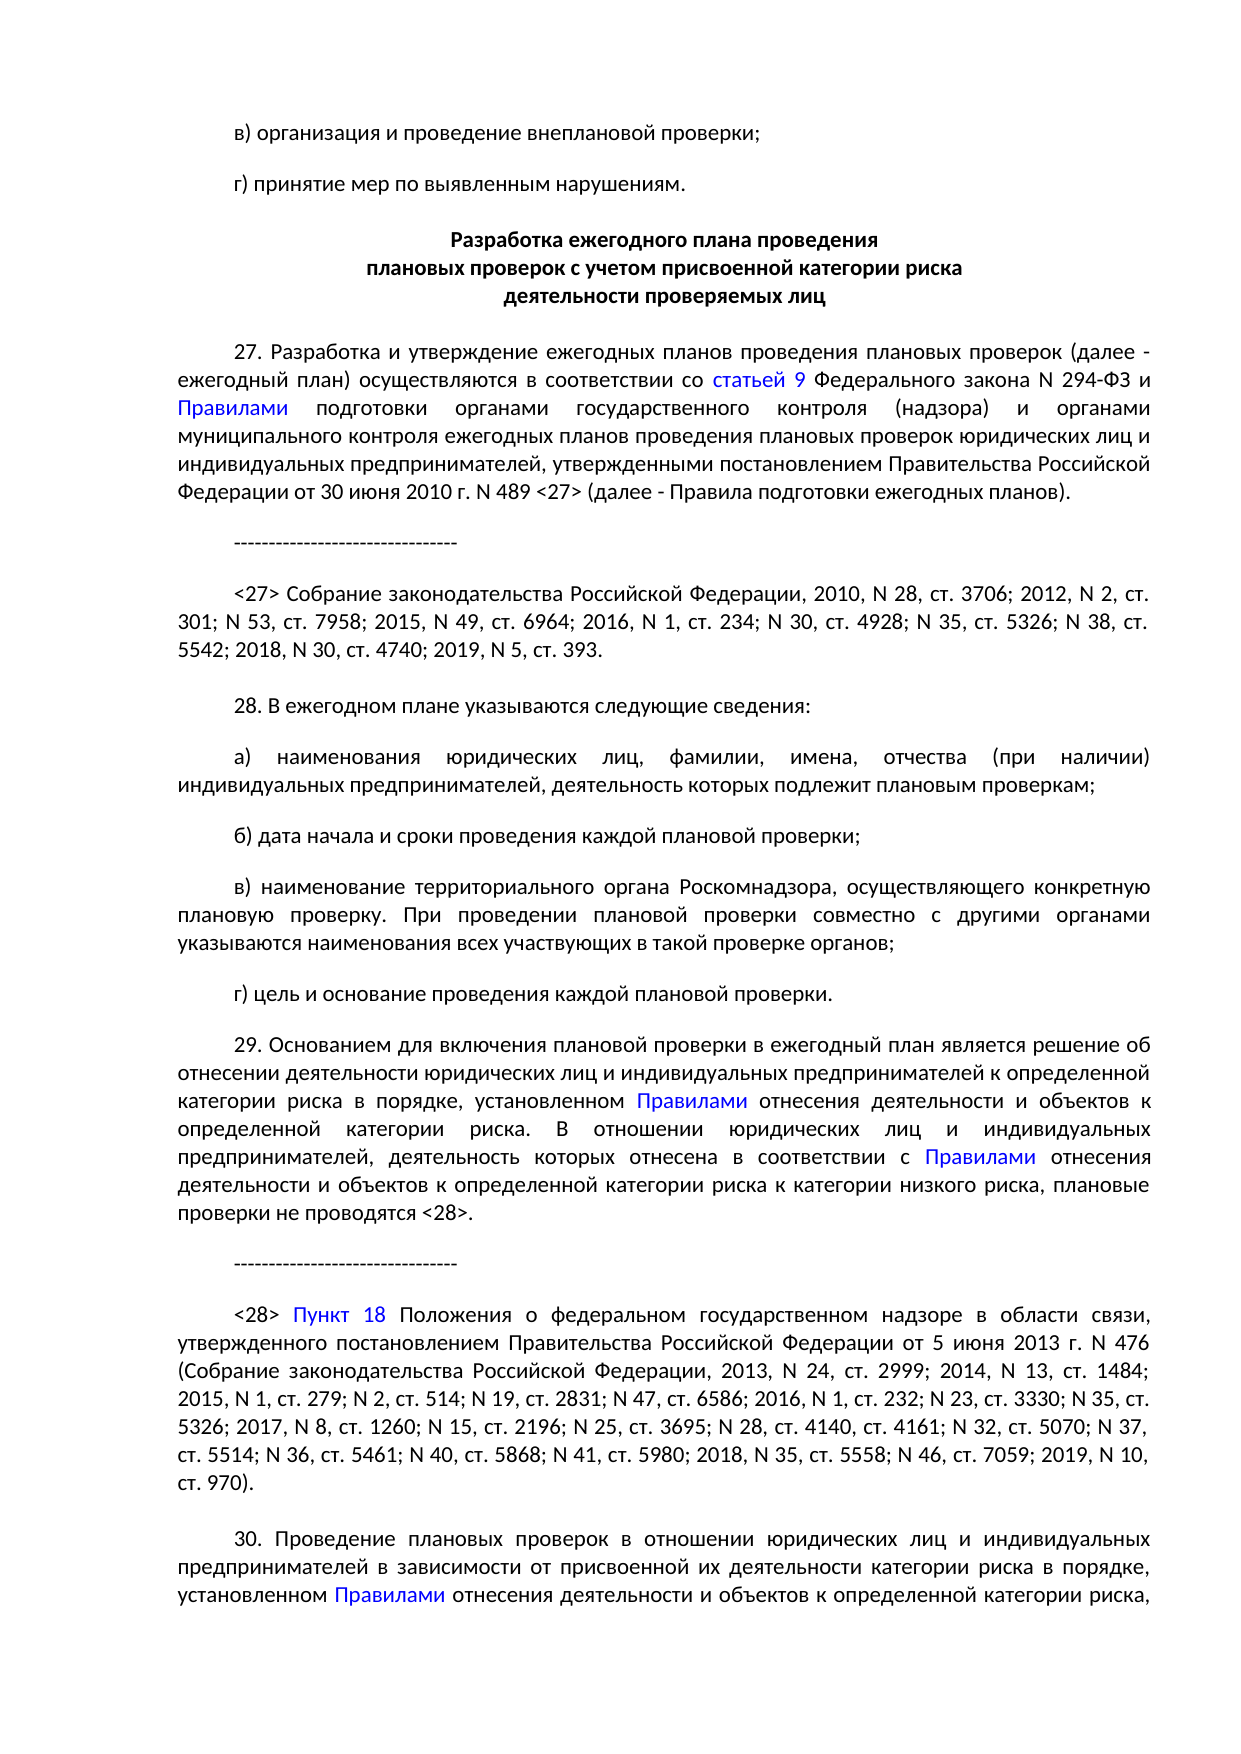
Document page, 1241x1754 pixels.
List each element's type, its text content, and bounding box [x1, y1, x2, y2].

text в) организация и проведение внеплановой проверки; [177, 118, 1152, 146]
text <27> Собрание законодательства Российской Федерации, 2010, N 28, ст. 3706; 2012, N 2, ст. 301; N 53, ст. 7958; 2015, N 49, ст. 6964; 2016, N 1, ст. 234; N 30, ст. 4928; N 35, ст. 5326; N 38, ст. 5542; 2018, N 30, ст. 4740; 2019, N 5, ст. 393. [177, 579, 1152, 663]
text -------------------------------- [177, 1249, 1152, 1277]
title Разработка ежегодного плана проведения [177, 225, 1152, 253]
text <28> Пункт 18 Положения о федеральном государственном надзоре в области связи, утвержденного постановлением Правительства Российской Федерации от 5 июня 2013 г. N 476 (Собрание законодательства Российской Федерации, 2013, N 24, ст. 2999; 2014, N 13, ст. 1484; 2015, N 1, ст. 279; N 2, ст. 514; N 19, ст. 2831; N 47, ст. 6586; 2016, N 1, ст. 232; N 23, ст. 3330; N 35, ст. 5326; 2017, N 8, ст. 1260; N 15, ст. 2196; N 25, ст. 3695; N 28, ст. 4140, ст. 4161; N 32, ст. 5070; N 37, ст. 5514; N 36, ст. 5461; N 40, ст. 5868; N 41, ст. 5980; 2018, N 35, ст. 5558; N 46, ст. 7059; 2019, N 10, ст. 970). [177, 1300, 1152, 1496]
text в) наименование территориального органа Роскомнадзора, осуществляющего конкретную плановую проверку. При проведении плановой проверки совместно с другими органами указываются наименования всех участвующих в такой проверке органов; [177, 872, 1152, 956]
title деятельности проверяемых лиц [177, 281, 1152, 309]
text б) дата начала и сроки проведения каждой плановой проверки; [177, 821, 1152, 849]
text -------------------------------- [177, 528, 1152, 556]
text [177, 1524, 1152, 1608]
text 28. В ежегодном плане указываются следующие сведения: [177, 691, 1152, 719]
text а) наименования юридических лиц, фамилии, имена, отчества (при наличии) индивидуальных предпринимателей, деятельность которых подлежит плановым проверкам; [177, 742, 1152, 798]
text г) цель и основание проведения каждой плановой проверки. [177, 979, 1152, 1007]
title плановых проверок с учетом присвоенной категории риска [177, 253, 1152, 281]
text 29. Основанием для включения плановой проверки в ежегодный план является решение об отнесении деятельности юридических лиц и индивидуальных предпринимателей к определенной категории риска в порядке, установленном Правилами отнесения деятельности и объектов к определенной категории риска. В отношении юридических лиц и индивидуальных предпринимателей, деятельность которых отнесена в соответствии с Правилами отнесения деятельности и объектов к определенной категории риска к категории низкого риска, плановые проверки не проводятся <28>. [177, 1030, 1152, 1226]
text 27. Разработка и утверждение ежегодных планов проведения плановых проверок (далее - ежегодный план) осуществляются в соответствии со статьей 9 Федерального закона N 294-ФЗ и Правилами подготовки органами государственного контроля (надзора) и органами муниципального контроля ежегодных планов проведения плановых проверок юридических лиц и индивидуальных предпринимателей, утвержденными постановлением Правительства Российской Федерации от 30 июня 2010 г. N 489 <27> (далее - Правила подготовки ежегодных планов). [177, 337, 1152, 505]
text г) принятие мер по выявленным нарушениям. [177, 169, 1152, 197]
